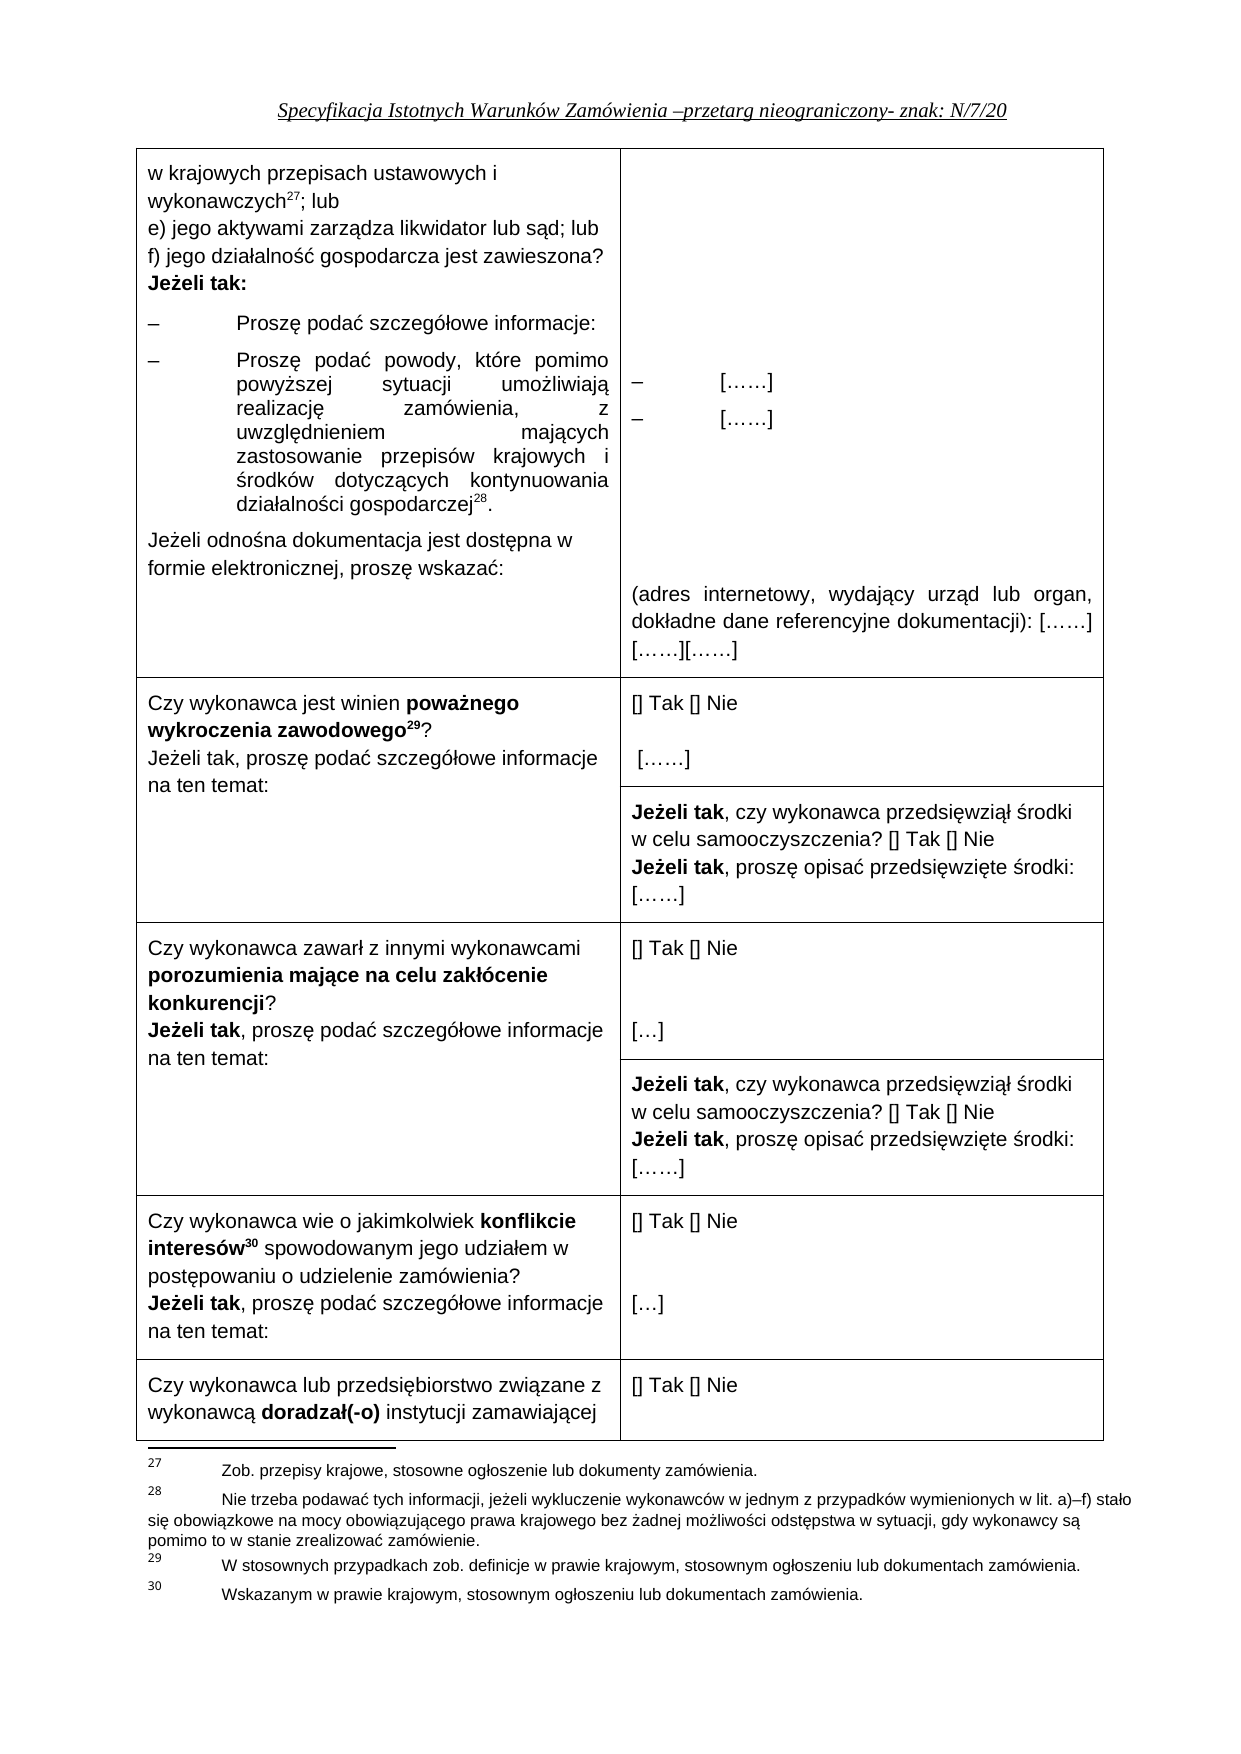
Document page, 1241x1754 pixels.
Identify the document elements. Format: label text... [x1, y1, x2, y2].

table_cell [] Tak [] Nie […] [621, 1196, 1103, 1359]
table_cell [137, 149, 620, 677]
table_cell Jeżeli tak, czy wykonawca przedsięwziął środki w celu samooczyszczenia? [] Tak [] Nie Jeżeli tak, proszę opisać przedsięwzięte środki: [……] [621, 787, 1103, 922]
table_cell Czy wykonawca wie o jakimkolwiek konflikcie interesów spowodowanym jego udziałem w postępowaniu o udzielenie zamówienia? Jeżeli tak, proszę podać szczegółowe informacje na ten temat: [137, 1196, 620, 1359]
table_cell Czy wykonawca jest winien poważnego wykroczenia zawodowego? Jeżeli tak, proszę podać szczegółowe informacje na ten temat: [137, 678, 620, 922]
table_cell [137, 1360, 620, 1440]
table_cell Czy wykonawca zawarł z innymi wykonawcami porozumienia mające na celu zakłócenie konkurencji? Jeżeli tak, proszę podać szczegółowe informacje na ten temat: [137, 923, 620, 1195]
table_cell [] Tak [] Nie [……] [621, 678, 1103, 786]
table_cell [] Tak [] Nie […] [621, 1360, 1103, 1440]
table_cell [621, 149, 1103, 677]
table_cell [] Tak [] Nie […] [621, 923, 1103, 1059]
table_cell Jeżeli tak, czy wykonawca przedsięwziął środki w celu samooczyszczenia? [] Tak [] Nie Jeżeli tak, proszę opisać przedsięwzięte środki: [……] [621, 1060, 1103, 1195]
